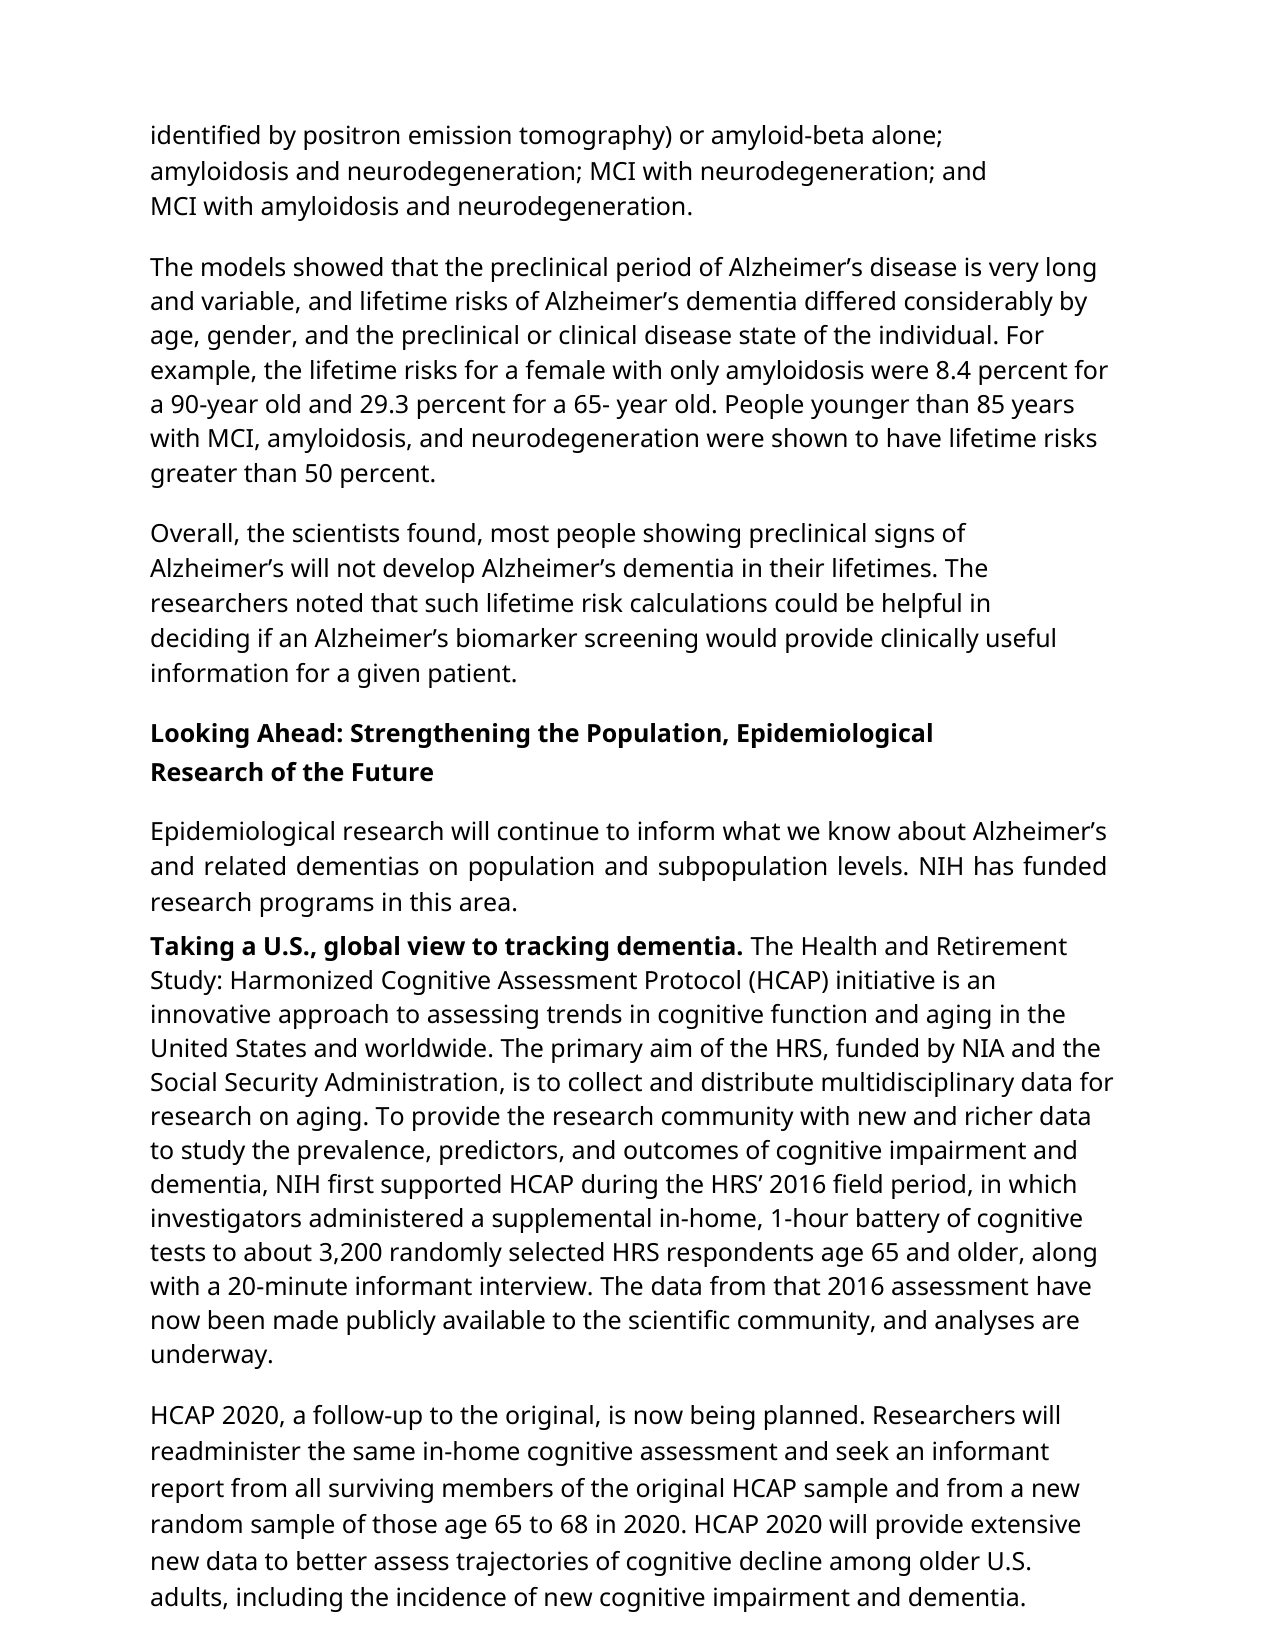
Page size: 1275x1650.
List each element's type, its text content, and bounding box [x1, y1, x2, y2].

text HCAP 2020, a follow-up to the original, is now being planned. Researchers will readminister the same in-home cognitive assessment and seek an informant report from all surviving members of the original HCAP sample and from a new random sample of those age 65 to 68 in 2020. HCAP 2020 will provide extensive new data to better assess trajectories of cognitive decline among older U.S. adults, including the incidence of new cognitive impairment and dementia. [150, 1398, 1117, 1613]
text Overall, the scientists found, most people showing preclinical signs of Alzheimer’s will not develop Alzheimer’s dementia in their lifetimes. The researchers noted that such lifetime risk calculations could be helpful in deciding if an Alzheimer’s biomarker screening would provide clinically useful information for a given patient. [150, 516, 1096, 690]
text The models showed that the preclinical period of Alzheimer’s disease is very long and variable, and lifetime risks of Alzheimer’s dementia differed considerably by age, gender, and the preclinical or clinical disease state of the individual. For example, the lifetime risks for a female with only amyloidosis were 8.4 percent for a 90-year old and 29.3 percent for a 65- year old. People younger than 85 years with MCI, amyloidosis, and neurodegeneration were shown to have lifetime risks greater than 50 percent. [150, 249, 1110, 489]
text identified by positron emission tomography) or amyloid-beta alone; amyloidosis and neurodegeneration; MCI with neurodegeneration; and MCI with amyloidosis and neurodegeneration. [150, 118, 1008, 223]
text Looking Ahead: Strengthening the Population, Epidemiological Research of the Future [150, 716, 1023, 788]
text Taking a U.S., global view to tracking dementia. The Health and Retirement Study: Harmonized Cognitive Assessment Protocol (HCAP) initiative is an innovative approach to assessing trends in cognitive function and aging in the United States and worldwide. The primary aim of the HRS, funded by NIA and the Social Security Administration, is to collect and distribute multidisciplinary data for research on aging. To provide the research community with new and richer data to study the prevalence, predictors, and outcomes of cognitive impairment and dementia, NIH first supported HCAP during the HRS’ 2016 field period, in which investigators administered a supplemental in-home, 1-hour battery of cognitive tests to about 3,200 randomly selected HRS respondents age 65 and older, along with a 20-minute informant interview. The data from that 2016 assessment have now been made publicly available to the scientific community, and analyses are underway. [150, 928, 1123, 1371]
text Epidemiological research will continue to inform what we know about Alzheimer’s and related dementias on population and subpopulation levels. NIH has funded research programs in this area. [150, 813, 1108, 919]
